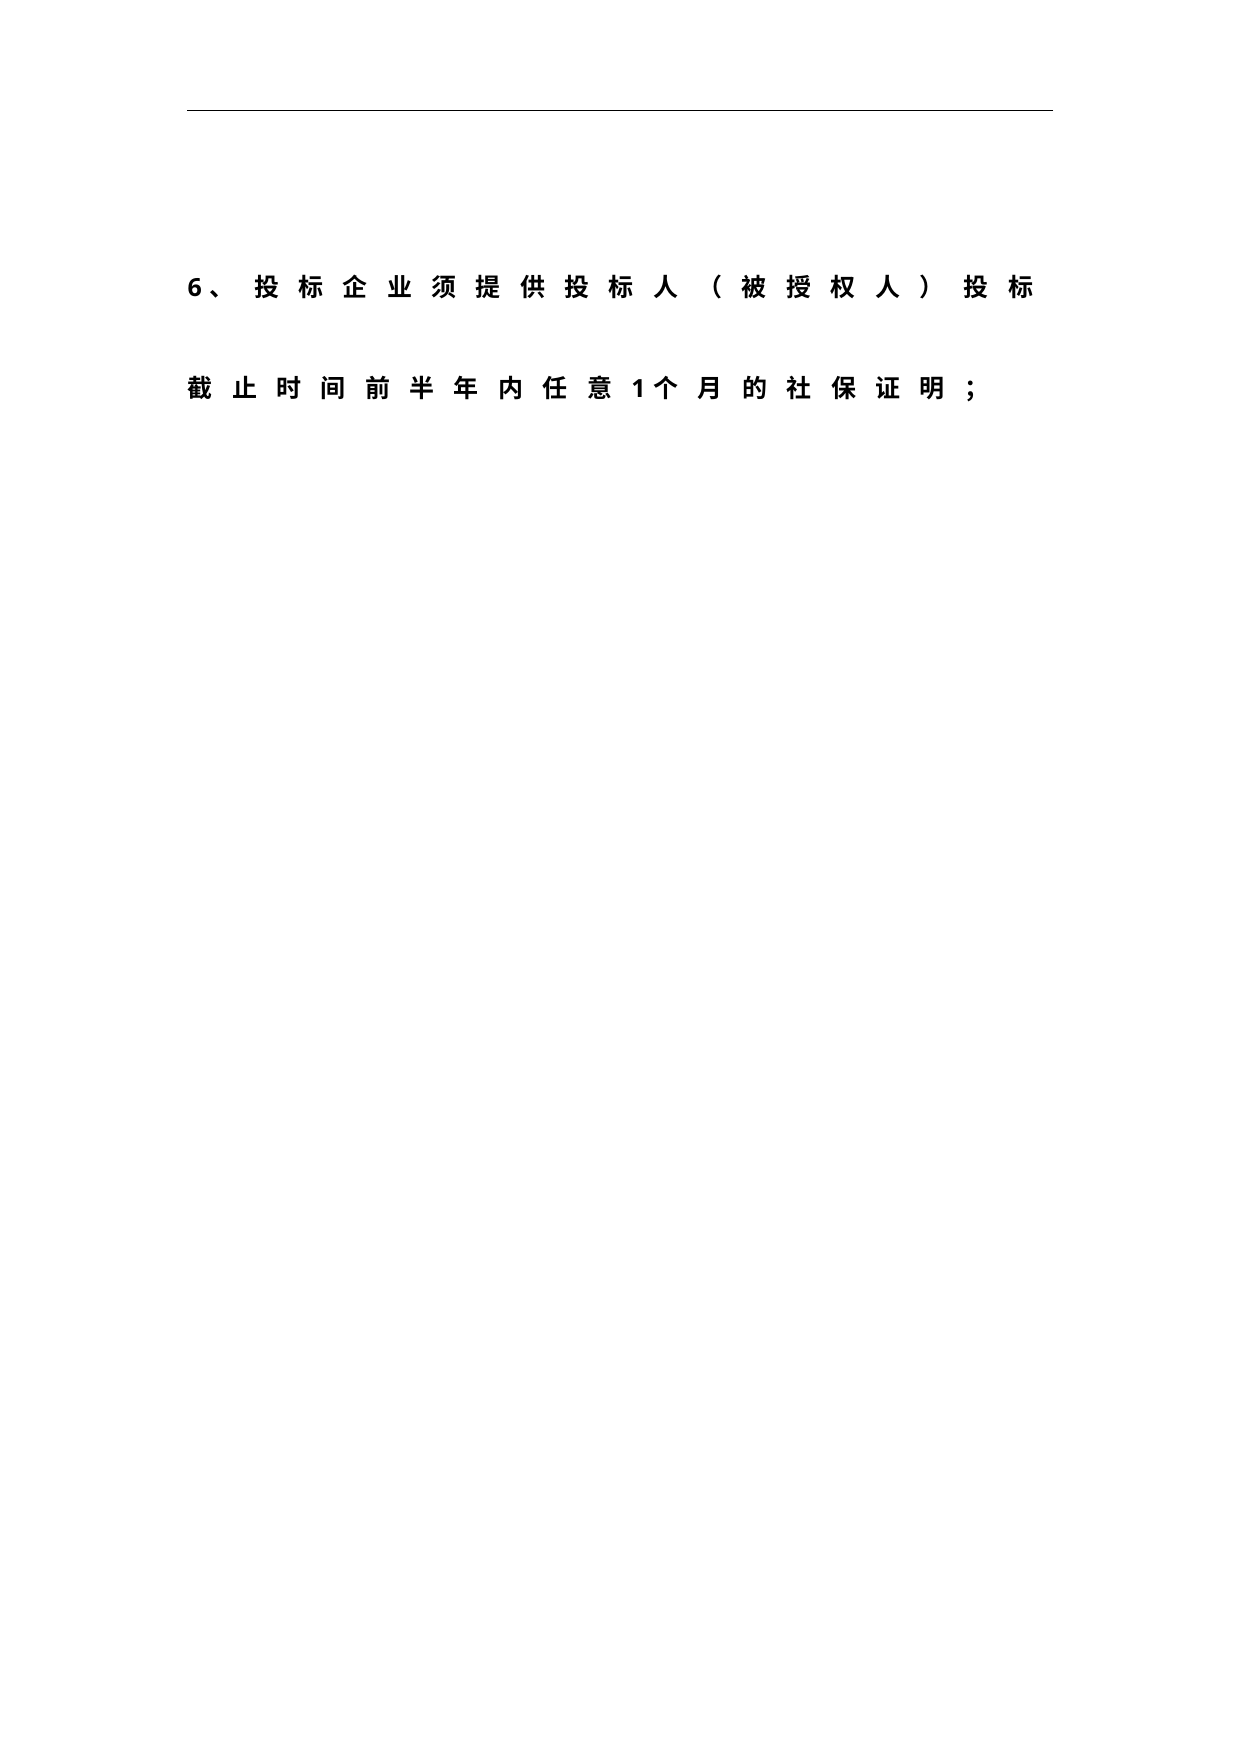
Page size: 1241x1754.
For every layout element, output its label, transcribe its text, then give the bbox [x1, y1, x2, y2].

text 6、投标企业须提供投标人（被授权人）投标截止时间前半年内任意1个月的社保证明； [187, 251, 1053, 421]
